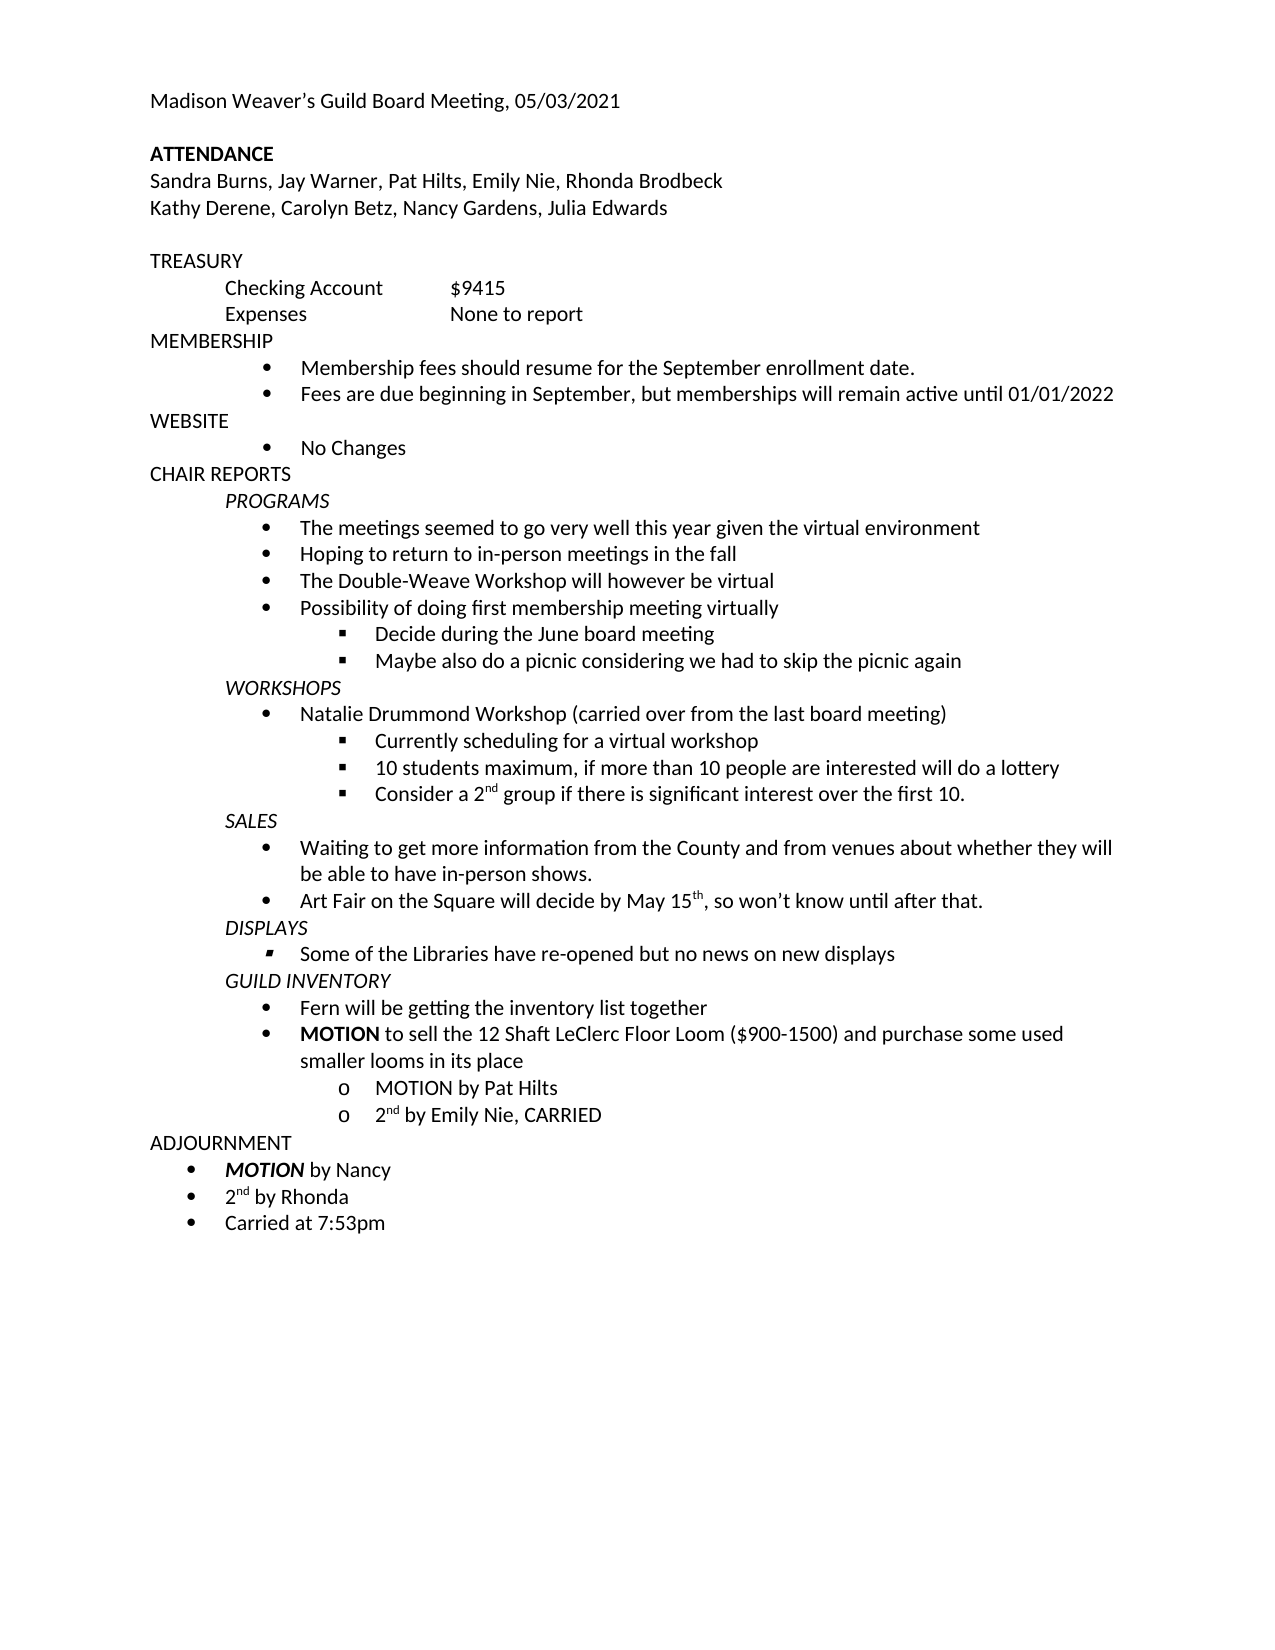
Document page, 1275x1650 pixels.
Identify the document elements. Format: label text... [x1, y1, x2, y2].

list MOTION by Pat Hilts [337, 1074, 1125, 1102]
list 2nd by Rhonda [187, 1183, 1125, 1209]
text Checking Account $9415 [150, 274, 1125, 301]
list 2nd by Emily Nie, CARRIED [337, 1102, 1125, 1129]
text WORKSHOPS [150, 674, 1125, 701]
text Expenses None to report [150, 301, 1125, 327]
list Possibility of doing first membership meeting virtually [262, 594, 1125, 621]
list The Double-Weave Workshop will however be virtual [262, 567, 1125, 594]
text SALES [150, 807, 1125, 834]
list Waiting to get more information from the County and from venues about whether they will be able to have in-person shows. [262, 834, 1125, 887]
text GUILD INVENTORY [225, 967, 1125, 994]
list Maybe also do a picnic considering we had to skip the picnic again [337, 647, 1125, 674]
text WEBSITE [150, 407, 1125, 434]
list Some of the Libraries have re-opened but no news on new displays [262, 941, 1125, 967]
list The meetings seemed to go very well this year given the virtual environment [262, 514, 1125, 541]
text MEMBERSHIP [150, 327, 1125, 354]
list Currently scheduling for a virtual workshop [337, 727, 1125, 754]
list Membership fees should resume for the September enrollment date. [263, 354, 1125, 381]
text TREASURY [150, 247, 1125, 274]
list Consider a 2nd group if there is significant interest over the first 10. [337, 781, 1125, 807]
list Fees are due beginning in September, but memberships will remain active until 01/01/2022 [263, 381, 1125, 407]
text Sandra Burns, Jay Warner, Pat Hilts, Emily Nie, Rhonda Brodbeck [150, 167, 1125, 194]
text ADJOURNMENT [150, 1129, 1125, 1156]
text ATTENDANCE [150, 141, 1125, 167]
list Fern will be getting the inventory list together [262, 994, 1125, 1021]
list Hoping to return to in-person meetings in the fall [262, 541, 1125, 567]
text CHAIR REPORTS [150, 461, 1125, 487]
text Madison Weaver’s Guild Board Meeting, 05/03/2021 [150, 87, 1125, 114]
list DISPLAYS [225, 914, 1125, 941]
text Kathy Derene, Carolyn Betz, Nancy Gardens, Julia Edwards [150, 194, 1125, 221]
list MOTION to sell the 12 Shaft LeClerc Floor Loom ($900-1500) and purchase some used smaller looms in its place [262, 1021, 1125, 1074]
list MOTION by Nancy [187, 1156, 1125, 1183]
text PROGRAMS [150, 487, 1125, 514]
list No Changes [263, 434, 1125, 461]
list 10 students maximum, if more than 10 people are interested will do a lottery [337, 754, 1125, 781]
list Art Fair on the Square will decide by May 15th, so won’t know until after that. [262, 887, 1125, 914]
list Decide during the June board meeting [337, 621, 1125, 647]
list Carried at 7:53pm [187, 1209, 1125, 1236]
list Natalie Drummond Workshop (carried over from the last board meeting) [262, 701, 1125, 727]
